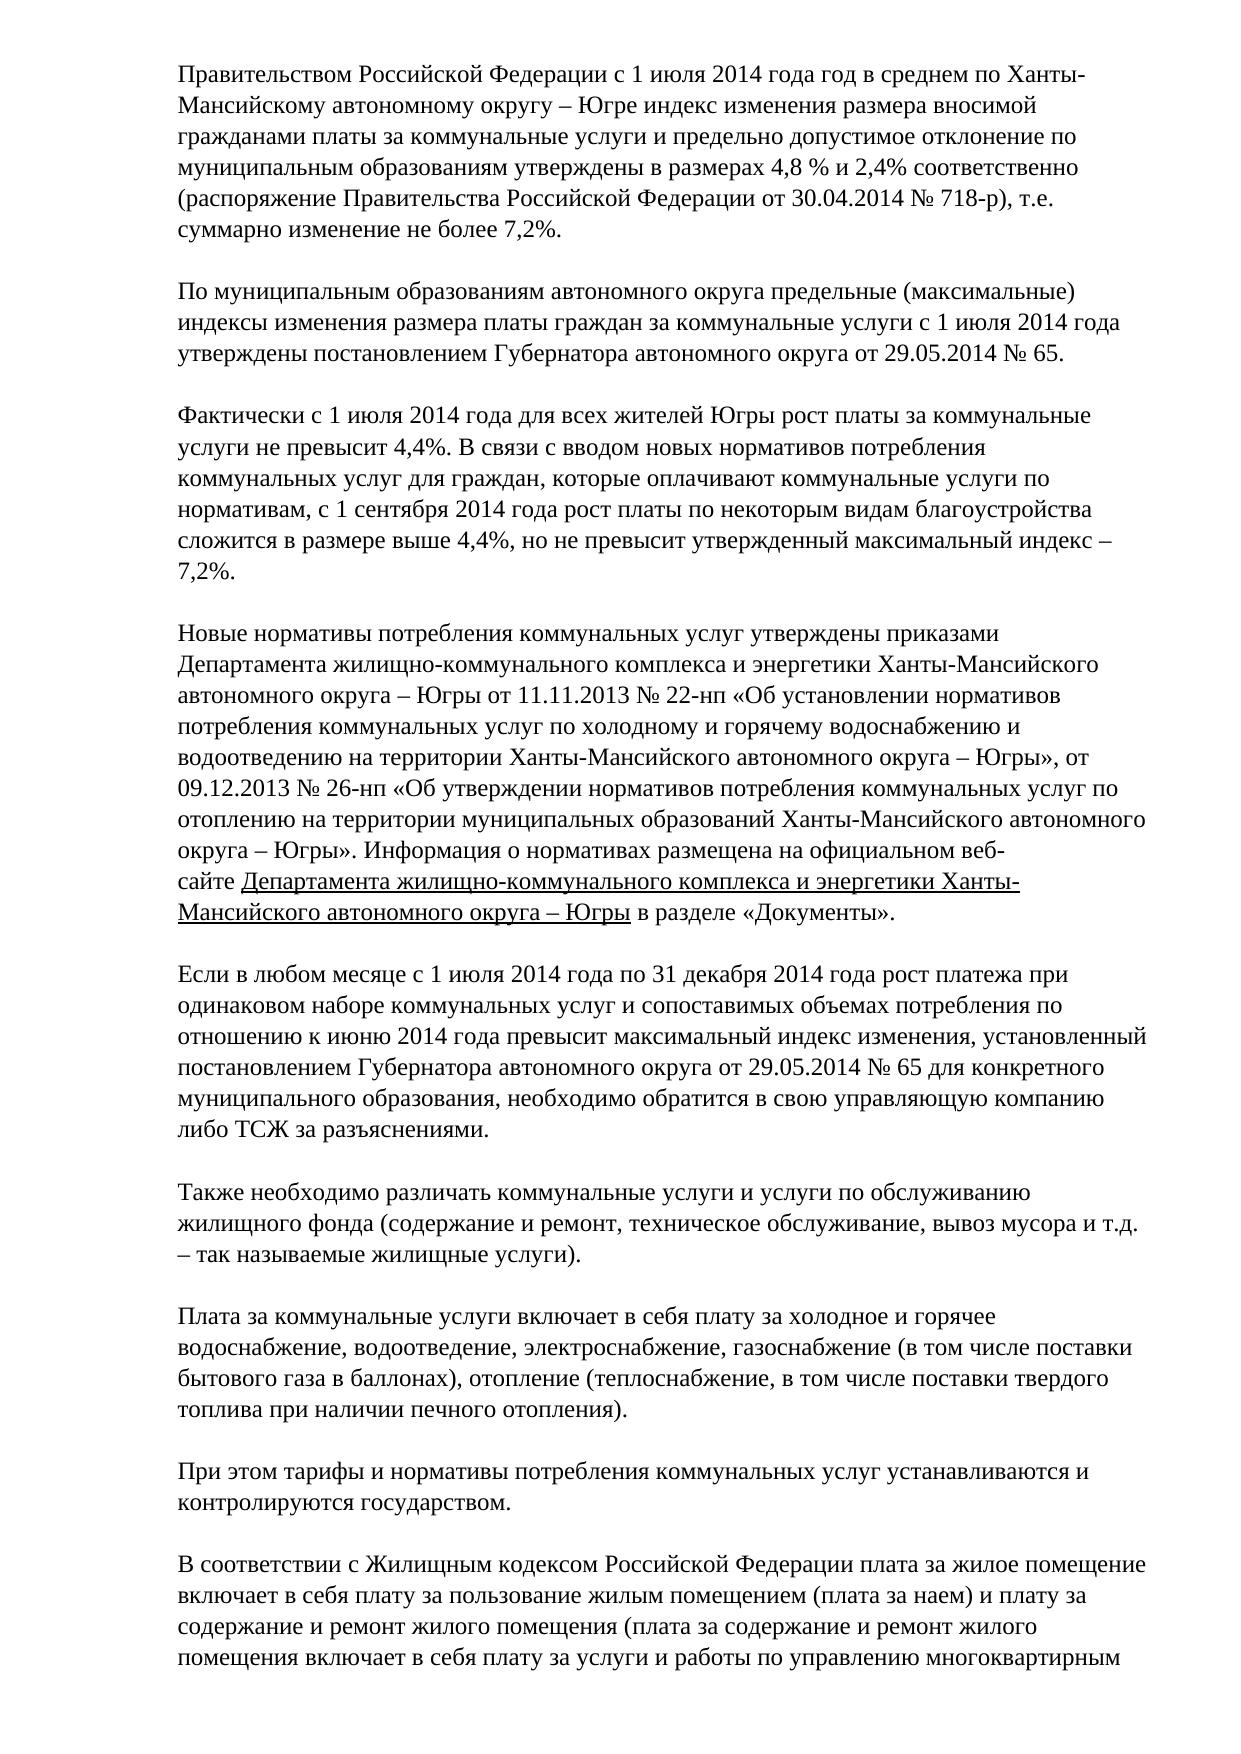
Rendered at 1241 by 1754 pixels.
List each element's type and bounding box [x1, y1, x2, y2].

text [177, 59, 1152, 1671]
